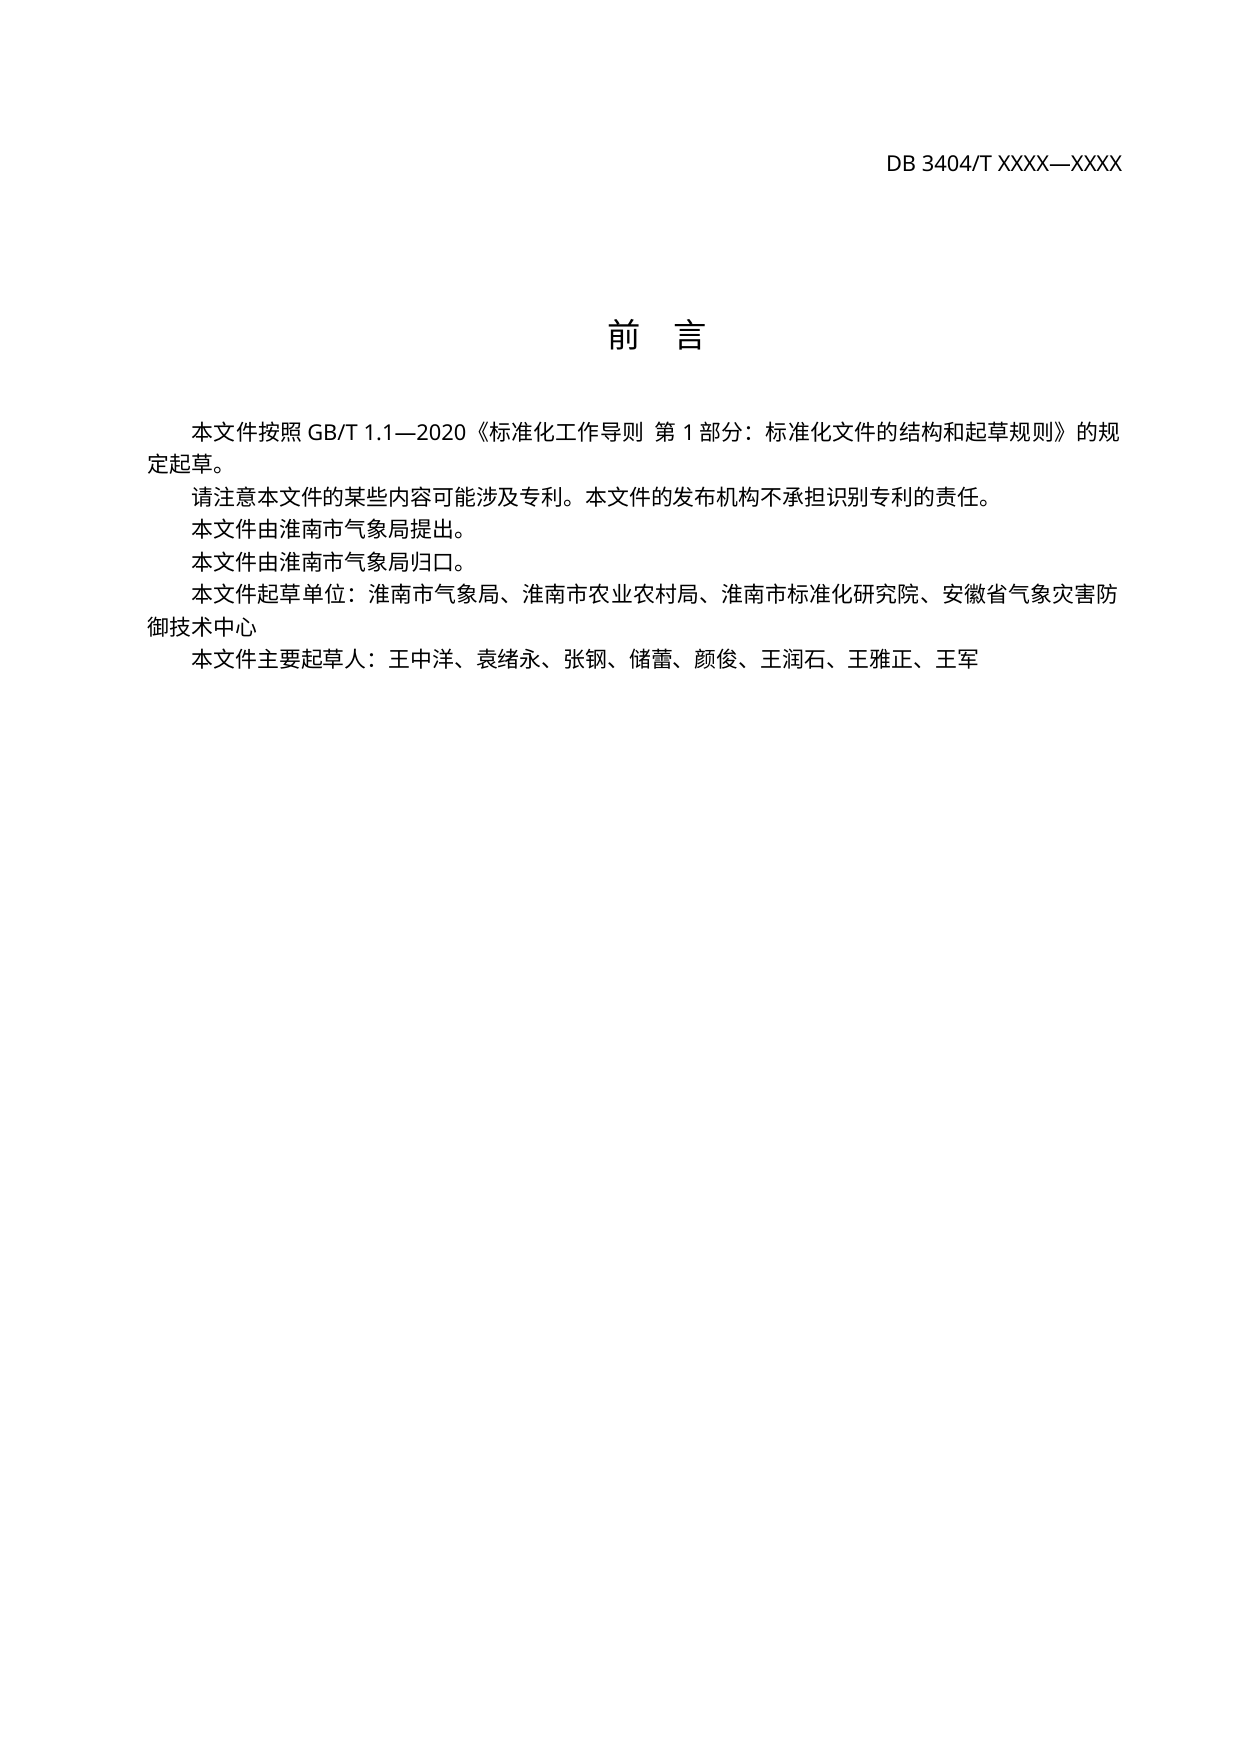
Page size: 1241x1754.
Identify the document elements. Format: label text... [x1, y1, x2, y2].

text 本文件按照GB/T 1.1—2020《标准化工作导则 第1部分：标准化文件的结构和起草规则》的规定起草。 [148, 414, 1122, 479]
text 本文件起草单位：淮南市气象局、淮南市农业农村局、淮南市标准化研究院、安徽省气象灾害防御技术中心 [148, 577, 1122, 642]
text 本文件主要起草人：王中洋、袁绪永、张钢、储蕾、颜俊、王润石、王雅正、王军 [148, 642, 1122, 674]
text 前言 [148, 301, 1122, 366]
text 本文件由淮南市气象局提出。 [148, 512, 1122, 544]
text 请注意本文件的某些内容可能涉及专利。本文件的发布机构不承担识别专利的责任。 [148, 479, 1122, 512]
text 本文件由淮南市气象局归口。 [148, 544, 1122, 577]
